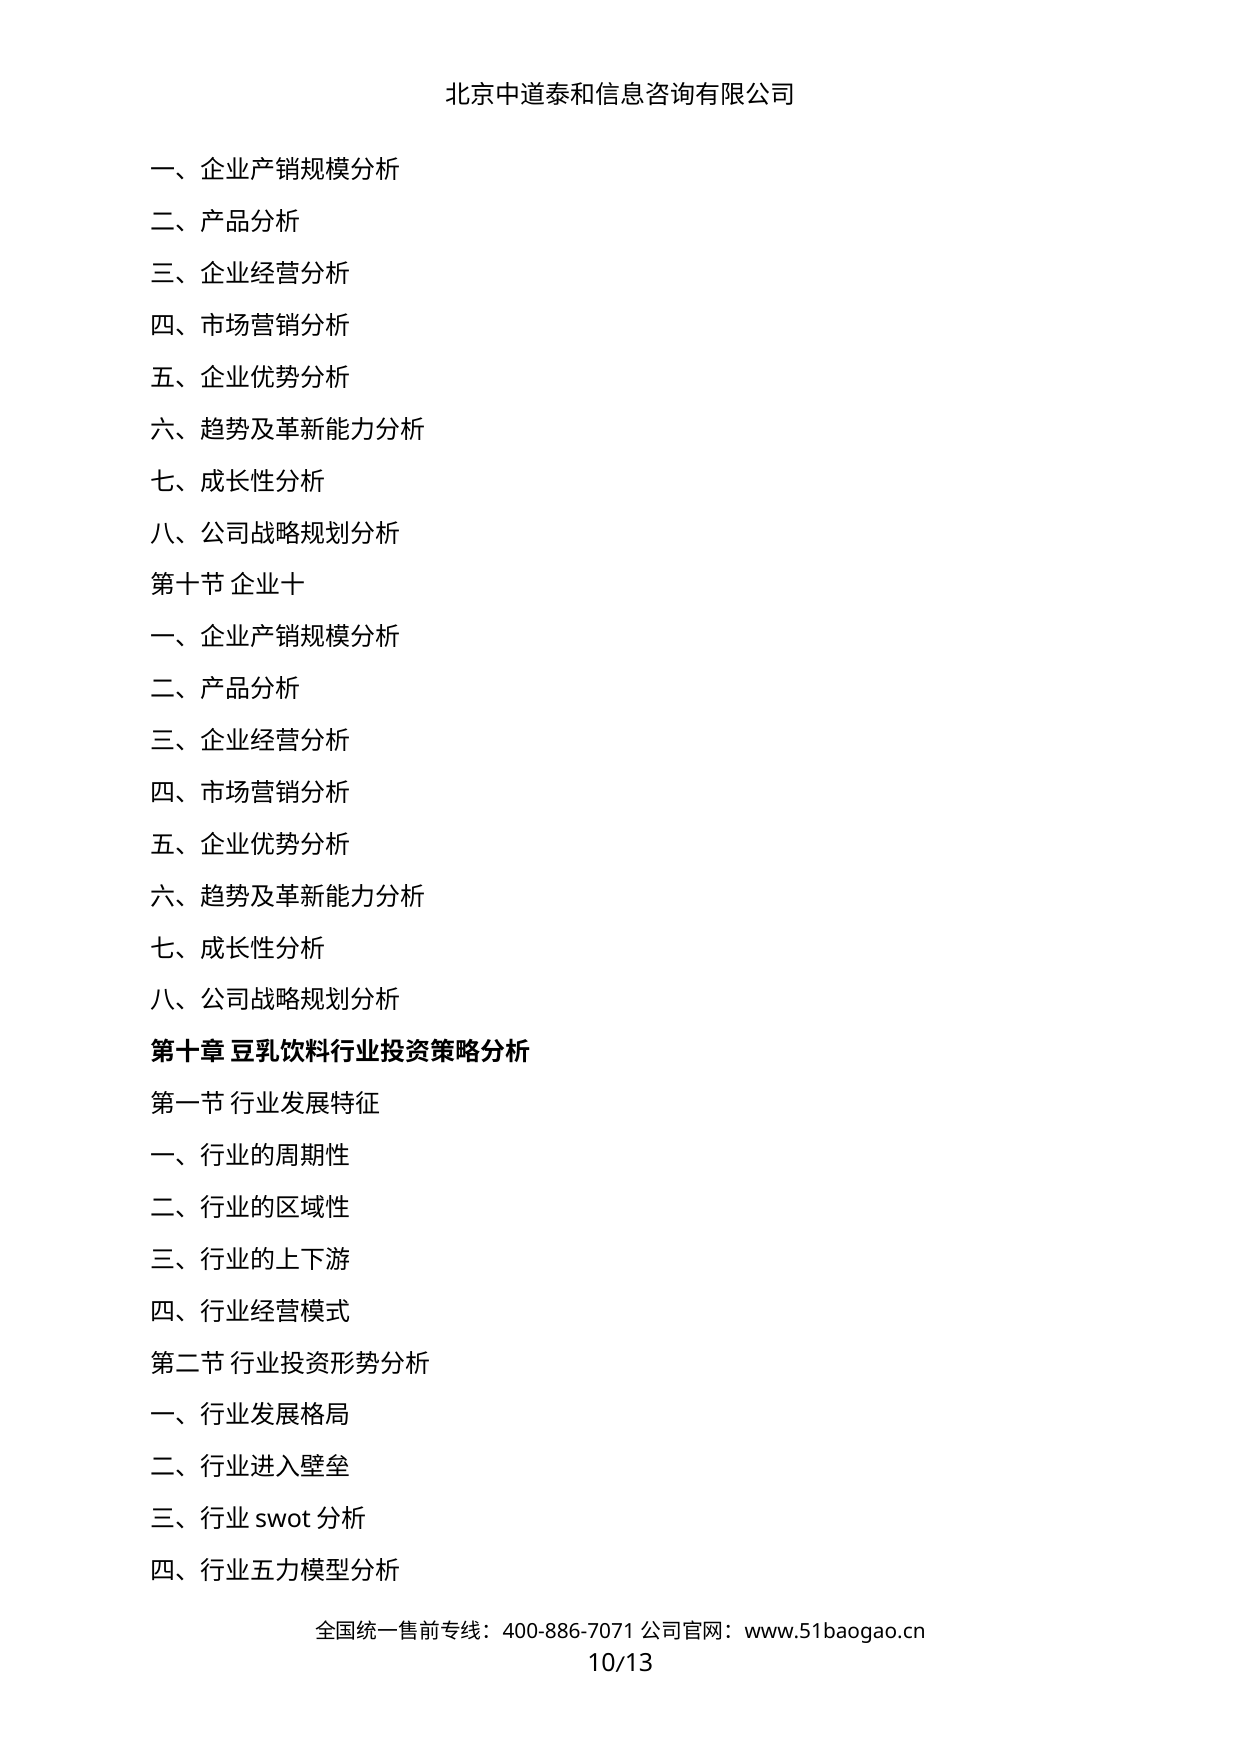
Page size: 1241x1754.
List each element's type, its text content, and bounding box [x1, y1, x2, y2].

text 第一节 行业发展特征 [150, 1084, 1090, 1120]
text 一、企业产销规模分析 [150, 617, 1090, 653]
text 第十节 企业十 [150, 565, 1090, 601]
text 五、企业优势分析 [150, 357, 1090, 394]
text 一、行业的周期性 [150, 1136, 1090, 1172]
text 二、行业的区域性 [150, 1187, 1090, 1224]
text 一、行业发展格局 [150, 1395, 1090, 1431]
text 七、成长性分析 [150, 928, 1090, 964]
text 八、公司战略规划分析 [150, 513, 1090, 549]
text 一、企业产销规模分析 [150, 150, 1090, 186]
text 四、行业五力模型分析 [150, 1551, 1090, 1587]
text 二、行业进入壁垒 [150, 1447, 1090, 1483]
text 八、公司战略规划分析 [150, 980, 1090, 1016]
text 四、市场营销分析 [150, 772, 1090, 809]
text 三、行业swot分析 [150, 1499, 1090, 1535]
text 六、趋势及革新能力分析 [150, 409, 1090, 446]
text 第十章 豆乳饮料行业投资策略分析 [150, 1032, 1090, 1068]
text 五、企业优势分析 [150, 824, 1090, 861]
text 三、行业的上下游 [150, 1239, 1090, 1276]
text 四、行业经营模式 [150, 1291, 1090, 1327]
text 二、产品分析 [150, 202, 1090, 238]
text 二、产品分析 [150, 669, 1090, 705]
text 七、成长性分析 [150, 461, 1090, 497]
text 六、趋势及革新能力分析 [150, 876, 1090, 912]
text 四、市场营销分析 [150, 306, 1090, 342]
text 第二节 行业投资形势分析 [150, 1343, 1090, 1379]
text 三、企业经营分析 [150, 254, 1090, 290]
text 三、企业经营分析 [150, 721, 1090, 757]
